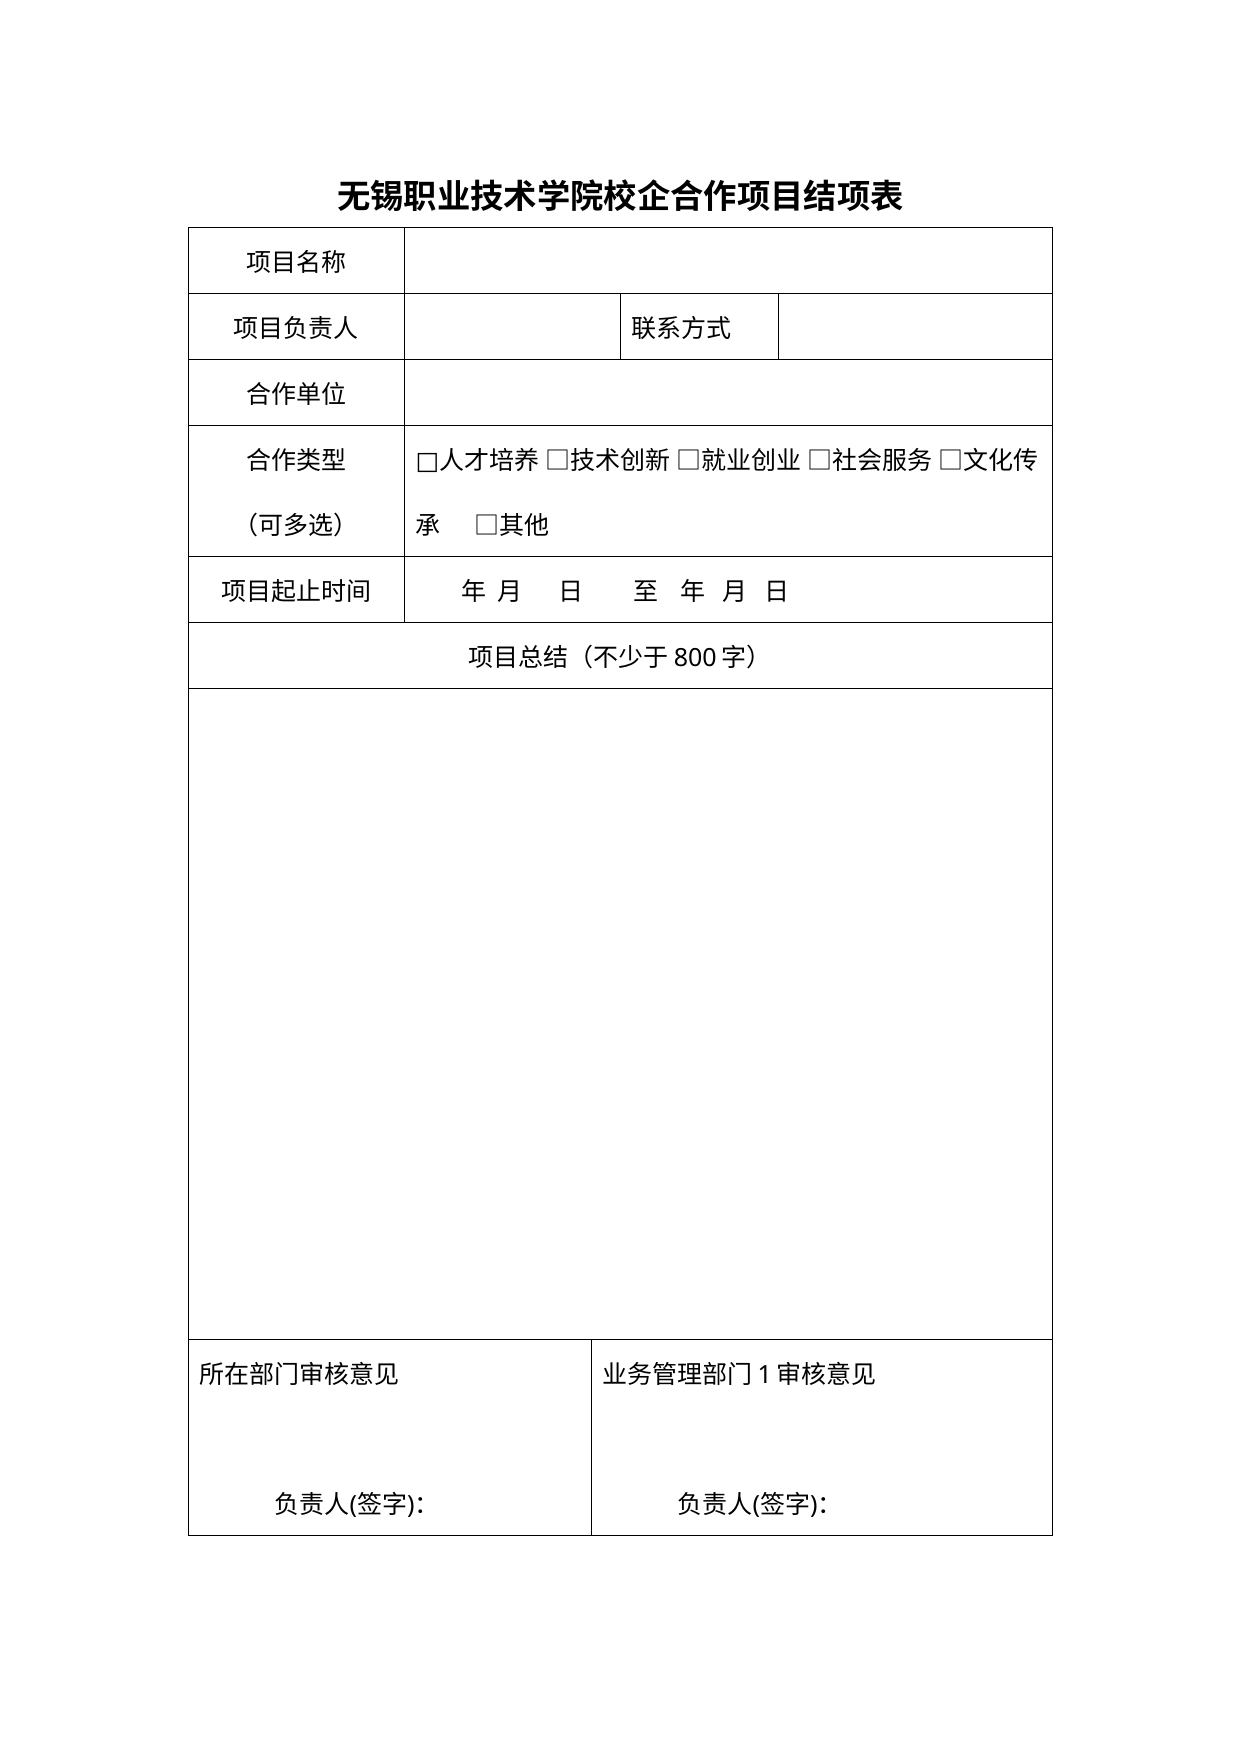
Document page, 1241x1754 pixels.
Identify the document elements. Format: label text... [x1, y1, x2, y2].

table_cell □人才培养 □技术创新 □就业创业 □社会服务 □文化传承 □其他 [405, 426, 1052, 556]
table_header [405, 228, 1052, 293]
table_cell [779, 294, 1052, 359]
table_cell [405, 294, 620, 359]
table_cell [189, 1340, 591, 1535]
table_cell 项目总结（不少于800字） [189, 623, 1052, 688]
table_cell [592, 1340, 1052, 1535]
table_cell 项目起止时间 [189, 557, 404, 622]
table_cell 年 月 日 至 年 月 日 [405, 557, 1052, 622]
table_cell 联系方式 [621, 294, 778, 359]
table_cell 合作类型 （可多选） [189, 426, 404, 556]
text 无锡职业技术学院校企合作项目结项表 [187, 162, 1053, 227]
table_cell [405, 360, 1052, 425]
table_header 项目名称 [189, 228, 404, 293]
table_cell 项目负责人 [189, 294, 404, 359]
table_cell 合作单位 [189, 360, 404, 425]
table_cell [189, 689, 1052, 1339]
